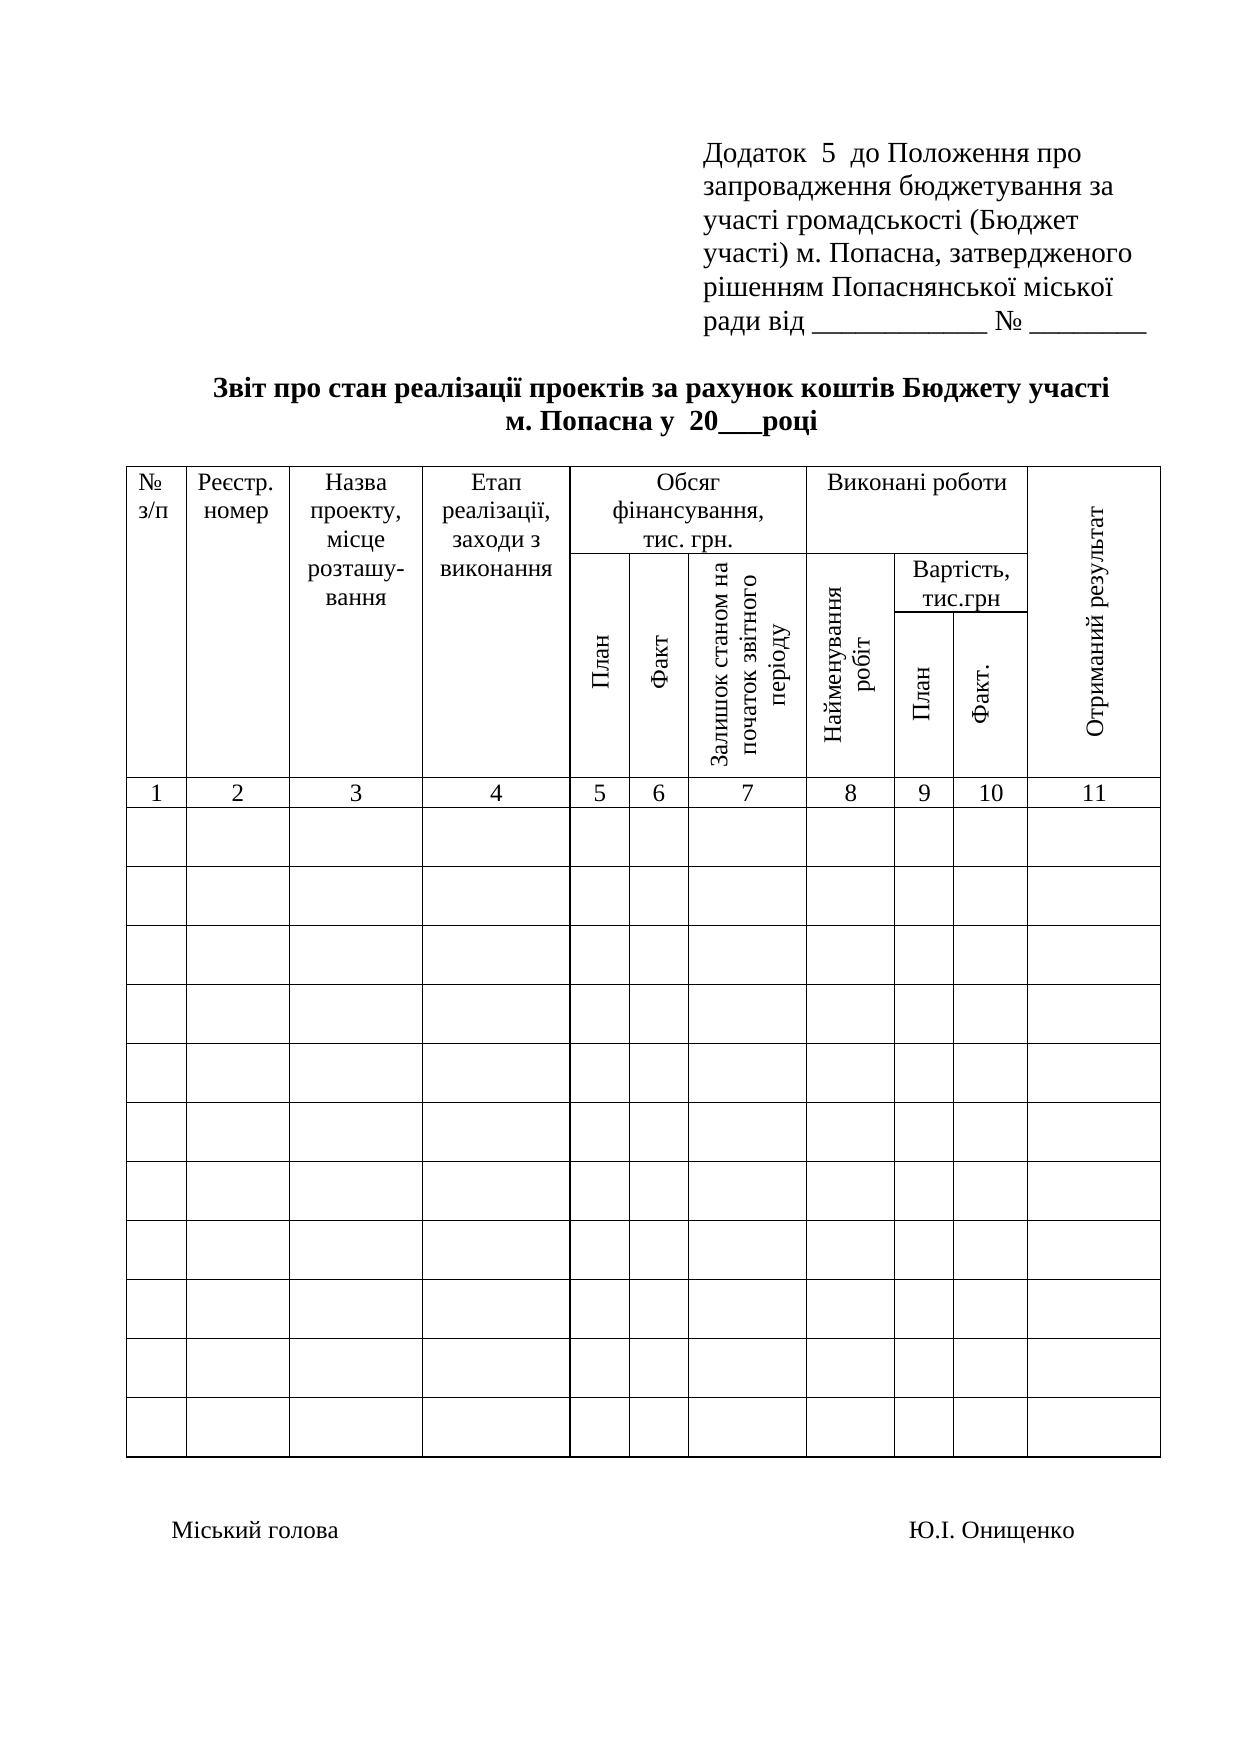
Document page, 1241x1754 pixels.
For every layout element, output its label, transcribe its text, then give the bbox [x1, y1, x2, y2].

table_cell [187, 1280, 289, 1338]
table_cell [1028, 1280, 1160, 1338]
table_header Реєстр. номер [187, 467, 289, 777]
table_cell [423, 867, 569, 925]
table_cell [807, 926, 894, 984]
table_cell [290, 1280, 422, 1338]
table_cell [1028, 1103, 1160, 1161]
table_cell [895, 1398, 953, 1456]
table_cell [630, 1221, 688, 1279]
table_cell [954, 1280, 1027, 1338]
table_cell [127, 1398, 186, 1456]
table_cell [1028, 1339, 1160, 1397]
table_cell [187, 985, 289, 1043]
table_cell [954, 1221, 1027, 1279]
table_cell [630, 1044, 688, 1102]
table_cell [689, 1280, 806, 1338]
table_cell [689, 1162, 806, 1220]
table_cell 7 [689, 778, 806, 807]
table_cell 3 [290, 778, 422, 807]
table_cell Факт. [954, 613, 1027, 777]
table_cell [290, 808, 422, 866]
table_cell [1028, 1221, 1160, 1279]
table_cell [571, 808, 629, 866]
table_cell [954, 808, 1027, 866]
table_cell [1028, 867, 1160, 925]
table_cell [290, 985, 422, 1043]
table_cell [127, 1044, 186, 1102]
table_cell [807, 1162, 894, 1220]
table_cell [423, 1221, 569, 1279]
table_cell [689, 1044, 806, 1102]
table_cell 8 [807, 778, 894, 807]
table_cell Факт [630, 554, 688, 777]
table_cell [630, 1280, 688, 1338]
table_cell 6 [630, 778, 688, 807]
table_cell [127, 867, 186, 925]
table_cell [571, 867, 629, 925]
table_cell [571, 926, 629, 984]
table_cell [1028, 1162, 1160, 1220]
table_cell [807, 1221, 894, 1279]
table_cell [423, 808, 569, 866]
table_cell [290, 1339, 422, 1397]
table_cell [187, 1398, 289, 1456]
table_cell [630, 1162, 688, 1220]
table_cell [127, 1162, 186, 1220]
table_cell Вартість, тис.грн [895, 554, 1027, 611]
table_cell Найменування робіт [807, 554, 894, 777]
table_cell [895, 1044, 953, 1102]
text м. Попасна у 20___році [171, 403, 1152, 437]
table_cell [954, 985, 1027, 1043]
table_cell 1 [127, 778, 186, 807]
table_cell [630, 808, 688, 866]
table_cell [571, 985, 629, 1043]
table_cell [127, 926, 186, 984]
table_cell [187, 867, 289, 925]
table_cell [571, 1280, 629, 1338]
table_cell [290, 1398, 422, 1456]
table_cell [1028, 985, 1160, 1043]
table_cell [127, 1280, 186, 1338]
table_cell Залишок станом на початок звітного періоду [689, 554, 806, 777]
table_cell [954, 1339, 1027, 1397]
table_cell [290, 867, 422, 925]
table_cell [127, 1221, 186, 1279]
table_cell [290, 1044, 422, 1102]
table_cell [895, 926, 953, 984]
table_cell [571, 1103, 629, 1161]
table_header Етап реалізації, заходи з виконання [423, 467, 569, 777]
text Звіт про стан реалізації проектів за рахунок коштів Бюджету участі [171, 370, 1152, 403]
table_cell [423, 985, 569, 1043]
table_cell [895, 985, 953, 1043]
table_cell [187, 1339, 289, 1397]
table_cell [187, 808, 289, 866]
table_cell [127, 1339, 186, 1397]
table_cell [290, 1221, 422, 1279]
table_cell [895, 1162, 953, 1220]
table_cell [1028, 1044, 1160, 1102]
text Міський голова Ю.І. Онищенко [171, 1515, 1152, 1574]
table_cell [895, 1280, 953, 1338]
table_cell [630, 1398, 688, 1456]
table_cell [895, 1103, 953, 1161]
table_cell [689, 985, 806, 1043]
table_cell [807, 1280, 894, 1338]
table_cell [187, 1044, 289, 1102]
table_cell [895, 1339, 953, 1397]
table_cell [290, 926, 422, 984]
table_cell [187, 926, 289, 984]
table_cell [571, 1221, 629, 1279]
table_cell [127, 985, 186, 1043]
table_cell [630, 1103, 688, 1161]
table_header Виконані роботи [807, 467, 1027, 553]
table_header Отриманий результат [1028, 467, 1160, 777]
table_cell [807, 1044, 894, 1102]
table_cell 4 [423, 778, 569, 807]
table_cell [1028, 808, 1160, 866]
table_cell [689, 1339, 806, 1397]
table_cell [571, 1162, 629, 1220]
table_cell [187, 1162, 289, 1220]
table_cell План [571, 554, 629, 777]
table_cell [807, 867, 894, 925]
table_cell [571, 1339, 629, 1397]
table_cell [423, 1339, 569, 1397]
table_cell [630, 1339, 688, 1397]
table_header Назва проекту, місце розташу-вання [290, 467, 422, 777]
table_cell [423, 1162, 569, 1220]
table_cell [954, 1103, 1027, 1161]
table_cell [689, 926, 806, 984]
table_cell [807, 1398, 894, 1456]
table_cell План [895, 613, 953, 777]
table_cell [423, 1280, 569, 1338]
table_cell [807, 808, 894, 866]
table_cell [954, 867, 1027, 925]
table_cell [127, 808, 186, 866]
table_cell [571, 1044, 629, 1102]
table_cell [187, 1103, 289, 1161]
table_cell [423, 926, 569, 984]
table_cell [954, 1044, 1027, 1102]
table_cell 10 [954, 778, 1027, 807]
table_header Обсяг фінансування, тис. грн. [571, 467, 806, 553]
table_cell [423, 1044, 569, 1102]
table_cell [807, 985, 894, 1043]
table_cell [807, 1103, 894, 1161]
table_cell [290, 1162, 422, 1220]
table_cell [290, 1103, 422, 1161]
table_cell [630, 926, 688, 984]
table_cell [187, 1221, 289, 1279]
table_cell [689, 1221, 806, 1279]
table_cell [689, 808, 806, 866]
table_cell [423, 1103, 569, 1161]
table_cell 5 [571, 778, 629, 807]
table_cell [689, 1103, 806, 1161]
table_cell [1028, 1398, 1160, 1456]
table_header № з/п [127, 467, 186, 777]
table_cell [807, 1339, 894, 1397]
table_cell [954, 1162, 1027, 1220]
table_cell 2 [187, 778, 289, 807]
table_cell [571, 1398, 629, 1456]
table_cell 11 [1028, 778, 1160, 807]
table_cell [954, 1398, 1027, 1456]
table_cell [689, 1398, 806, 1456]
table_cell [630, 867, 688, 925]
table_cell [895, 867, 953, 925]
table_cell [689, 867, 806, 925]
table_cell [127, 1103, 186, 1161]
table_cell [630, 985, 688, 1043]
table_cell [1028, 926, 1160, 984]
table_cell 9 [895, 778, 953, 807]
table_cell [423, 1398, 569, 1456]
table_cell [954, 926, 1027, 984]
table_cell [895, 808, 953, 866]
table_cell [895, 1221, 953, 1279]
subtitle Додаток 5 до Положення про запровадження бюджетування за участі громадськості (Бюджет участі) м. Попасна, затвердженого рішенням Попаснянської міської ради від ____________ № ________ [703, 135, 1152, 336]
